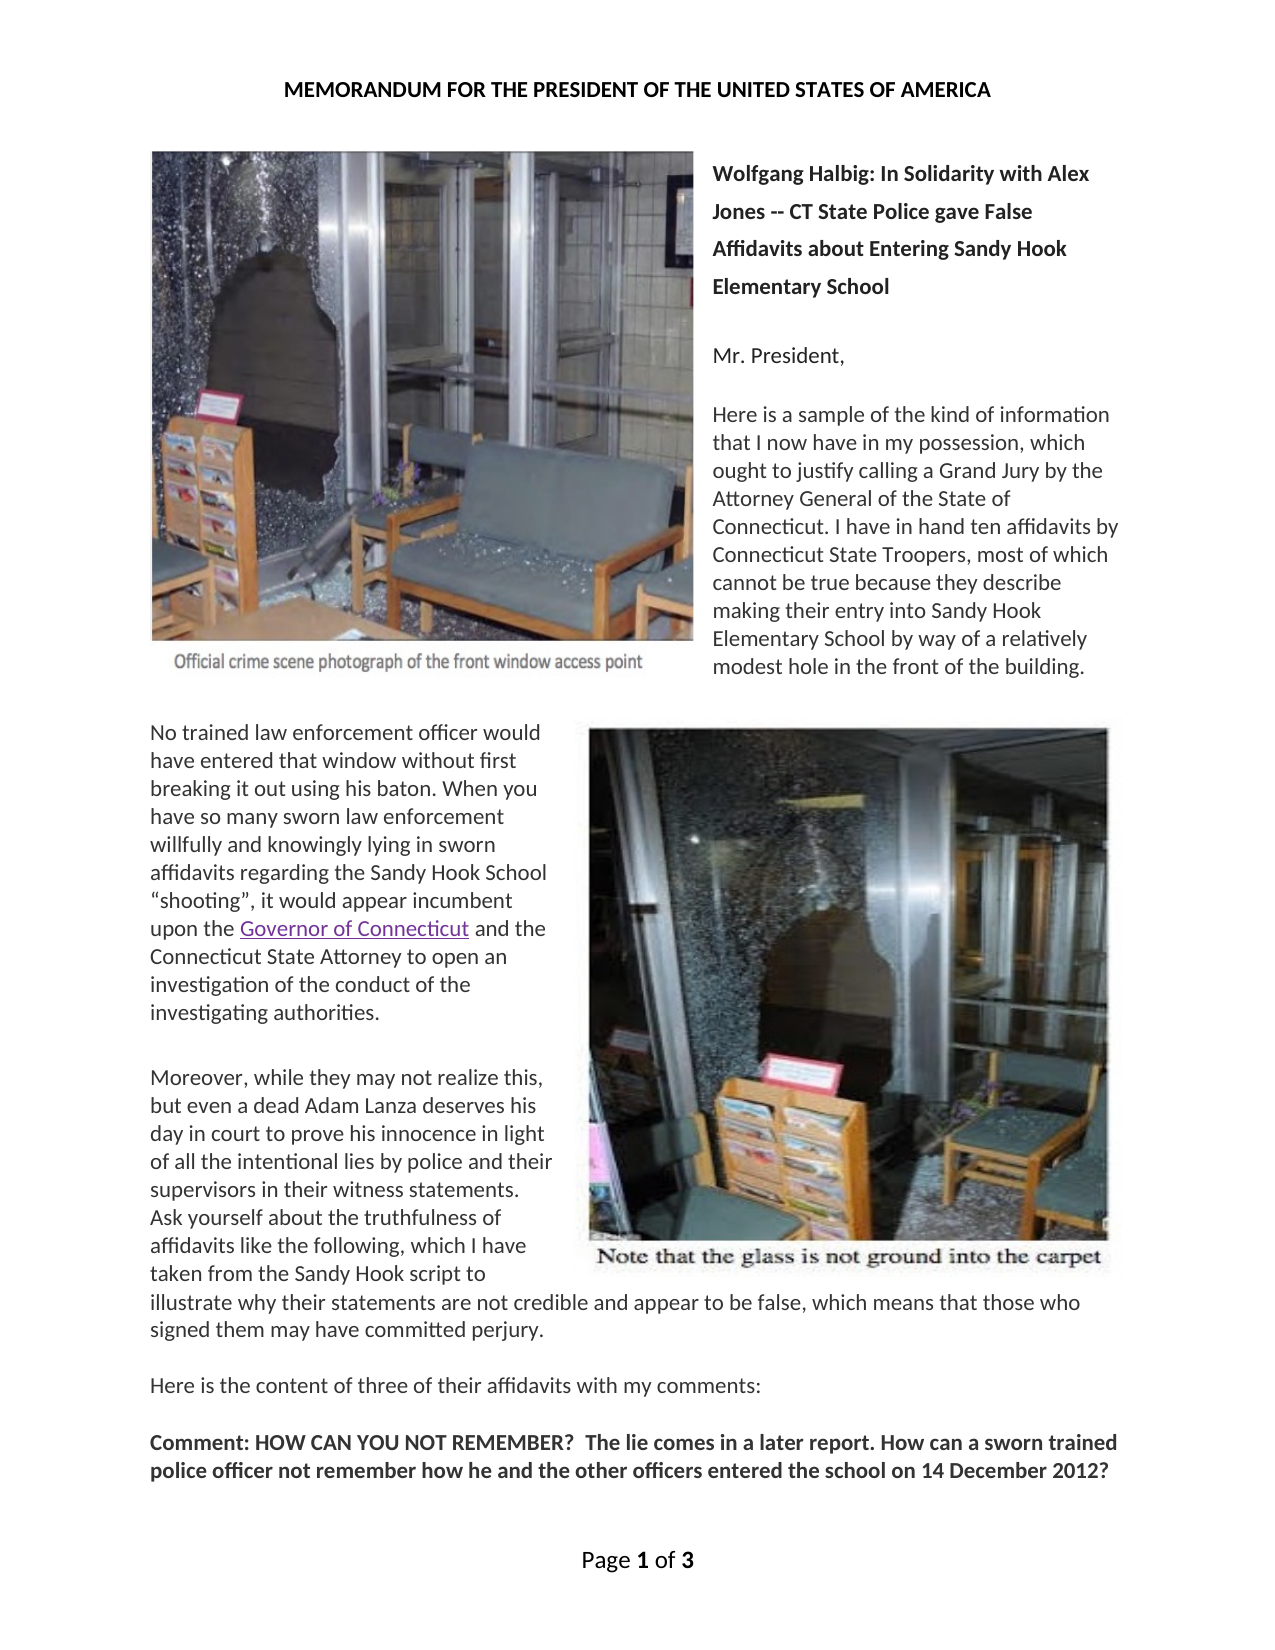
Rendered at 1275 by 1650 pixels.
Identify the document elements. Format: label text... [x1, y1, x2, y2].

text Here is a sample of the kind of information that I now have in my possession, which ought to justify calling a Grand Jury by the Attorney General of the State of Connecticut. I have in hand ten affidavits by Connecticut State Troopers, most of which cannot be true because they describe making their entry into Sandy Hook Elementary School by way of a relatively modest hole in the front of the building. [150, 400, 1125, 680]
text Moreover, while they may not realize this, but even a dead Adam Lanza deserves his day in court to prove his innocence in light of all the intentional lies by police and their supervisors in their witness statements. Ask yourself about the truthfulness of affidavits like the following, which I have taken from the Sandy Hook script to illustrate why their statements are not credible and appear to be false, which means that those who signed them may have committed perjury. [150, 1063, 1125, 1344]
picture [573, 717, 1123, 1277]
text Wolfgang Halbig: In Solidarity with Alex Jones -- CT State Police gave False Affidavits about Entering Sandy Hook Elementary School [694, 150, 1125, 300]
text Here is the content of three of their affidavits with my comments: [150, 1372, 1125, 1400]
text No trained law enforcement officer would have entered that window without first breaking it out using his baton. When you have so many sworn law enforcement willfully and knowingly lying in sworn affidavits regarding the Sandy Hook School “shooting”, it would appear incumbent upon the Governor of Connecticut and the Connecticut State Attorney to open an investigation of the conduct of the investigating authorities. [150, 718, 573, 1026]
text Mr. President, [694, 331, 1125, 369]
picture [150, 150, 694, 678]
